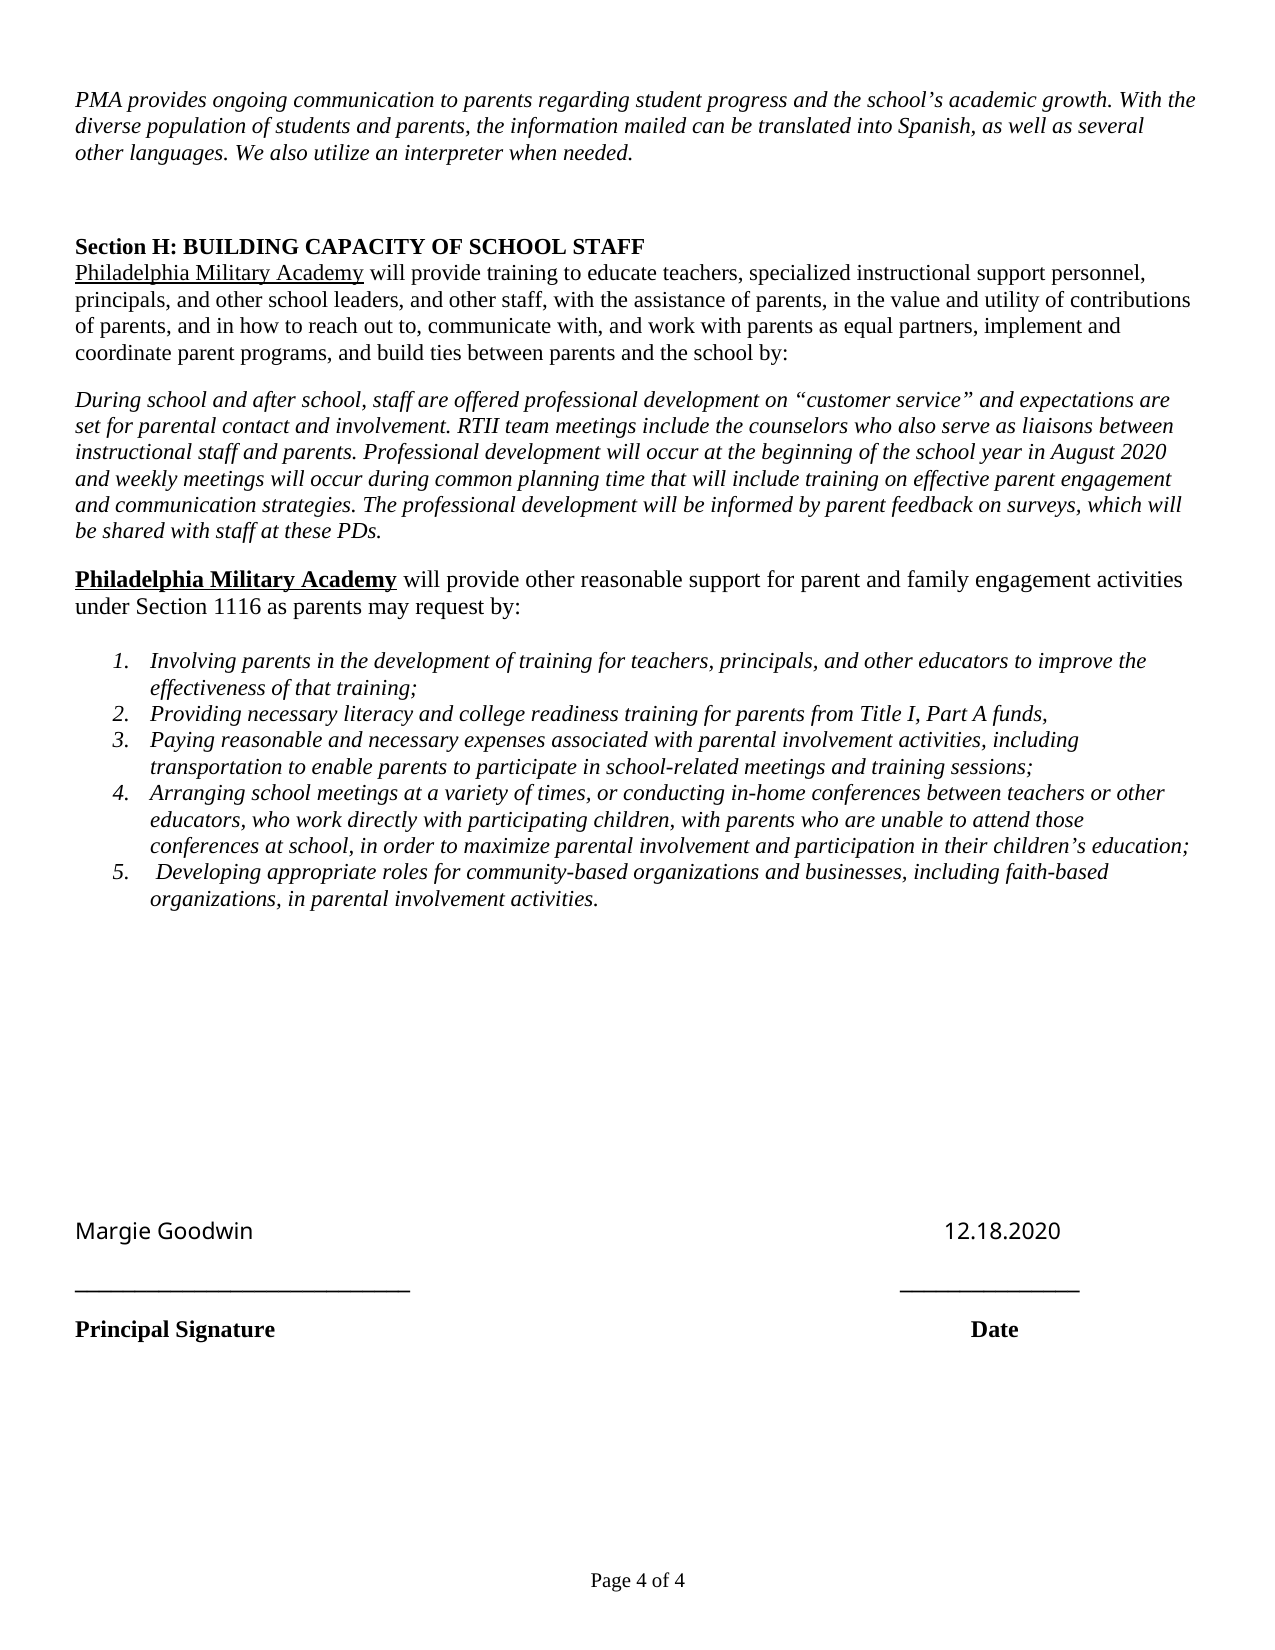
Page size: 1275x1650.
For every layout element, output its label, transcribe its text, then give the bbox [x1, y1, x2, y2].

text Principal Signature Date [75, 1316, 1200, 1343]
list Involving parents in the development of training for teachers, principals, and other educators to improve the effectiveness of that training; [112, 647, 1200, 700]
text During school and after school, staff are offered professional development on “customer service” and expectations are set for parental contact and involvement. RTII team meetings include the counselors who also serve as liaisons between instructional staff and parents. Professional development will occur at the beginning of the school year in August 2020 and weekly meetings will occur during common planning time that will include training on effective parent engagement and communication strategies. The professional development will be informed by parent feedback on surveys, which will be shared with staff at these PDs. [75, 386, 1200, 544]
text Philadelphia Military Academy will provide training to educate teachers, specialized instructional support personnel, principals, and other school leaders, and other staff, with the assistance of parents, in the value and utility of contributions of parents, and in how to reach out to, communicate with, and work with parents as equal partners, implement and coordinate parent programs, and build ties between parents and the school by: [75, 259, 1200, 365]
text Section H: BUILDING CAPACITY OF SCHOOL STAFF [75, 233, 1200, 259]
text ____________________________ _______________ [75, 1267, 1200, 1295]
text Philadelphia Military Academy will provide other reasonable support for parent and family engagement activities under Section 1116 as parents may request by: [75, 565, 1200, 620]
list Providing necessary literacy and college readiness training for parents from Title I, Part A funds, [112, 700, 1200, 727]
text Margie Goodwin 12.18.2020 [75, 1215, 1200, 1246]
list Arranging school meetings at a variety of times, or conducting in-home conferences between teachers or other educators, who work directly with participating children, with parents who are unable to attend those conferences at school, in order to maximize parental involvement and participation in their children’s education; [112, 779, 1200, 858]
list Developing appropriate roles for community-based organizations and businesses, including faith-based organizations, in parental involvement activities. [112, 858, 1200, 911]
list Paying reasonable and necessary expenses associated with parental involvement activities, including transportation to enable parents to participate in school-related meetings and training sessions; [112, 727, 1200, 779]
text PMA provides ongoing communication to parents regarding student progress and the school’s academic growth. With the diverse population of students and parents, the information mailed can be translated into Spanish, as well as several other languages. We also utilize an interpreter when needed. [75, 86, 1200, 165]
